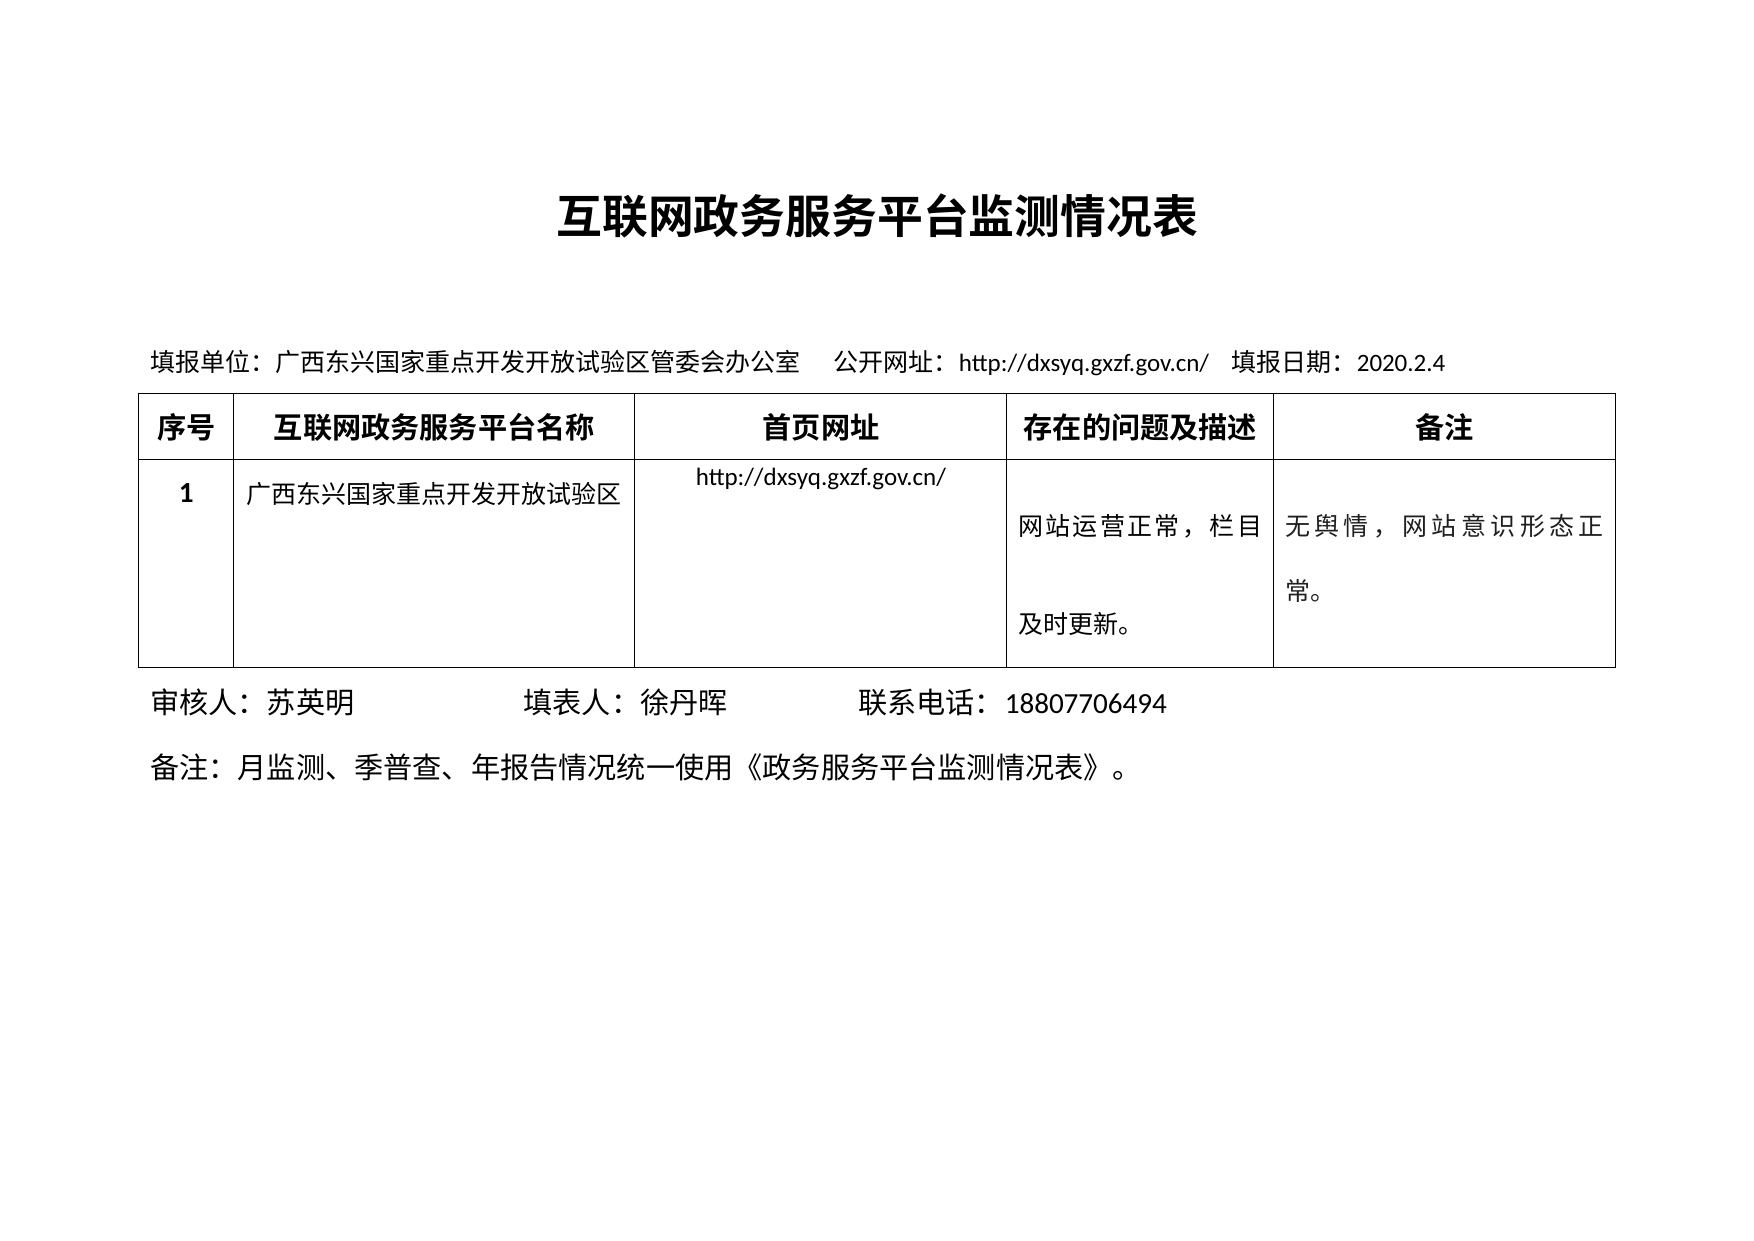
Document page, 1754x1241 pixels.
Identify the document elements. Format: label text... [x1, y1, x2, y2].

text 互联网政务服务平台监测情况表 [150, 165, 1604, 263]
table_cell 无舆情，网站意识形态正常。​ [1274, 460, 1615, 667]
table_header 序号 [139, 394, 233, 459]
table_cell http://dxsyq.gxzf.gov.cn/ [635, 460, 1006, 667]
table_cell 1 [139, 460, 233, 667]
table_cell 网站运营正常，栏目及时更新。 [1007, 460, 1273, 667]
table_header 首页网址 [635, 394, 1006, 459]
table_header 互联网政务服务平台名称 [234, 394, 634, 459]
text 审核人：苏英明 填表人：徐丹晖 联系电话：18807706494 [150, 668, 1604, 733]
table_cell 广西东兴国家重点开发开放试验区 [234, 460, 634, 667]
text 填报单位：广西东兴国家重点开发开放试验区管委会办公室 公开网址：http://dxsyq.gxzf.gov.cn/ 填报日期：2020.2.4 [150, 328, 1604, 393]
table_header 备注 [1274, 394, 1615, 459]
table_header 存在的问题及描述 [1007, 394, 1273, 459]
text 备注：月监测、季普查、年报告情况统一使用《政务服务平台监测情况表》。 [150, 733, 1604, 798]
